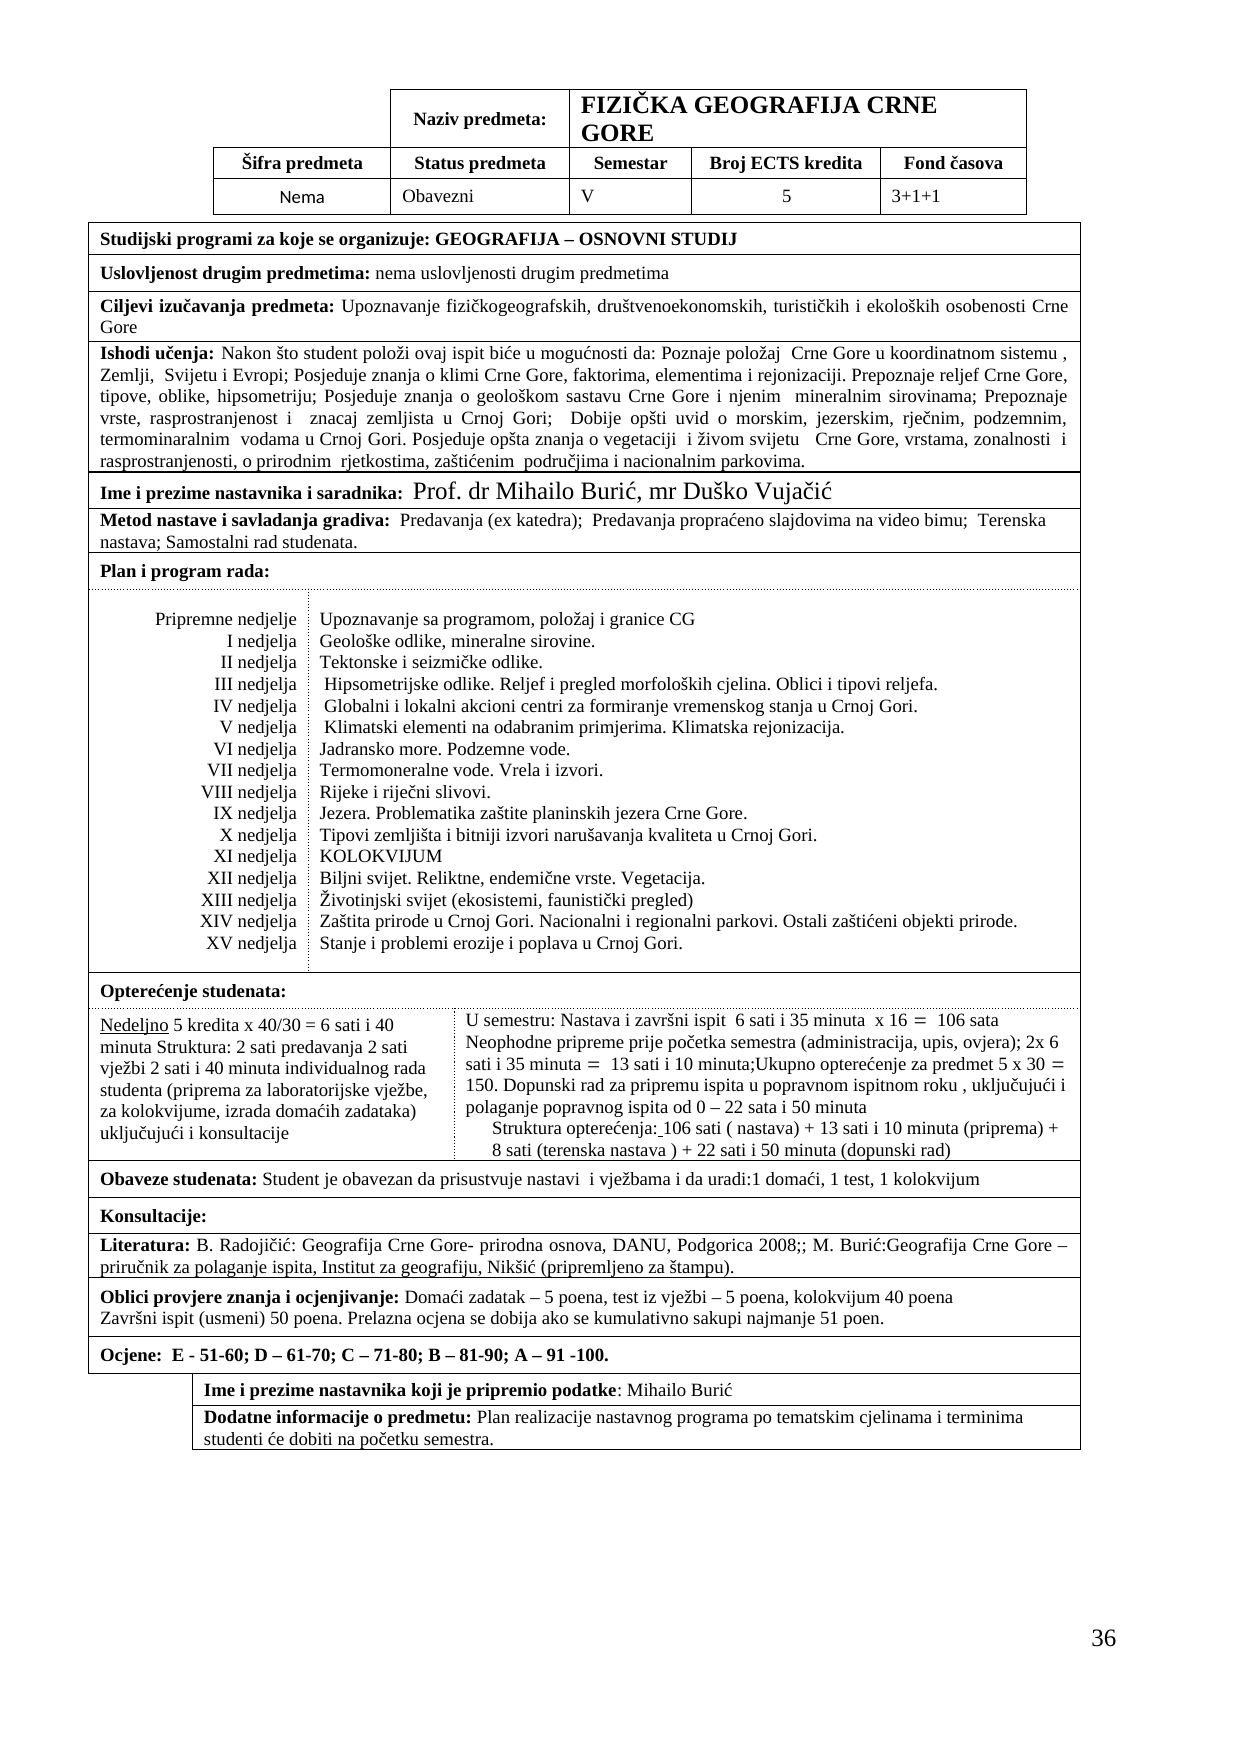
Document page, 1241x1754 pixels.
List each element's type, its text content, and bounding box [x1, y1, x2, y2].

table_cell Opterećenje studenata: [89, 973, 1080, 1008]
table_cell Obavezni [391, 179, 569, 214]
table_cell Fond časova [881, 148, 1026, 177]
table_cell Ciljevi izučavanja predmeta: Upoznavanje fizičkogeografskih, društvenoekonomskih, turističkih i ekoloških osobenosti Crne Gore [89, 292, 1080, 341]
table_cell Šifra predmeta [214, 148, 390, 177]
table_cell Uslovljenost drugim predmetima: nema uslovljenosti drugim predmetima [89, 255, 1080, 291]
table_cell 3+1+1 [881, 179, 1026, 214]
table_cell Pripremne nedjelje I nedjelja II nedjelja III nedjelja IV nedjelja V nedjelja VI nedjelja VII nedjelja VIII nedjelja IX nedjelja X nedjelja XI nedjelja XII nedjelja XIII nedjelja XIV nedjelja XV nedjelja [89, 589, 308, 972]
table_cell Ishodi učenja: Nakon što student položi ovaj ispit biće u mogućnosti da: Poznaje položaj Crne Gore u koordinatnom sistemu , Zemlji, Svijetu i Evropi; Posjeduje znanja o klimi Crne Gore, faktorima, elementima i rejonizaciji. Prepoznaje reljef Crne Gore, tipove, oblike, hipsometriju; Posjeduje znanja o geološkom sastavu Crne Gore i njenim mineralnim sirovinama; Prepoznaje vrste, rasprostranjenost i znacaj zemljista u Crnoj Gori; Dobije opšti uvid o morskim, jezerskim, rječnim, podzemnim, termominaralnim vodama u Crnoj Gori. Posjeduje opšta znanja o vegetaciji i živom svijetu Crne Gore, vrstama, zonalnosti i rasprostranjenosti, o prirodnim rjetkostima, zaštićenim područjima i nacionalnim parkovima. [89, 342, 1080, 471]
table_cell Ime i prezime nastavnika koji je pripremio podatke: Mihailo Burić [193, 1374, 1080, 1405]
table_cell 5 [692, 179, 880, 214]
table_header Studijski programi za koje se organizuje: GEOGRAFIJA – OSNOVNI STUDIJ [89, 223, 1080, 254]
table_cell Literatura: B. Radojičić: Geografija Crne Gore- prirodna osnova, DANU, Podgorica 2008;; M. Burić:Geografija Crne Gore – priručnik za polaganje ispita, Institut za geografiju, Nikšić (pripremljeno za štampu). [89, 1234, 1080, 1277]
table_cell Konsultacije: [89, 1198, 1080, 1233]
table_cell U semestru: Nastava i završni ispit 6 sati i 35 minuta x 16 106 sata Neophodne pripreme prije početka semestra (administracija, upis, ovjera); 2x 6 sati i 35 minuta 13 sati i 10 minuta;Ukupno opterećenje za predmet 5 x 30 150. Dopunski rad za pripremu ispita u popravnom ispitnom roku , uključujući i polaganje popravnog ispita od 0 – 22 sata i 50 minuta Struktura opterećenja: 106 sati ( nastava) + 13 sati i 10 minuta (priprema) + 8 sati (terenska nastava ) + 22 sati i 50 minuta (dopunski rad) [454, 1008, 1080, 1160]
table_cell Ime i prezime nastavnika i saradnika: Prof. dr Mihailo Burić, mr Duško Vujačić [89, 473, 1080, 508]
table_header Naziv predmeta: [391, 90, 569, 147]
table_cell Ocjene: E - 51-60; D – 61-70; C – 71-80; B – 81-90; A – 91 -100. [89, 1337, 1080, 1373]
table_cell V [570, 179, 691, 214]
table_cell Semestar [570, 148, 691, 177]
table_cell Metod nastave i savladanja gradiva: Predavanja (ex katedra); Predavanja propraćeno slajdovima na video bimu; Terenska nastava; Samostalni rad studenata. [89, 509, 1080, 552]
table_cell Status predmeta [391, 148, 569, 177]
table_cell Oblici provjere znanja i ocjenjivanje: Domaći zadatak – 5 poena, test iz vježbi – 5 poena, kolokvijum 40 poena Završni ispit (usmeni) 50 poena. Prelazna ocjena se dobija ako se kumulativno sakupi najmanje 51 poen. [89, 1278, 1080, 1336]
table_cell Upoznavanje sa programom, položaj i granice CG Geološke odlike, mineralne sirovine. Tektonske i seizmičke odlike. Hipsometrijske odlike. Reljef i pregled morfoloških cjelina. Oblici i tipovi reljefa. Globalni i lokalni akcioni centri za formiranje vremenskog stanja u Crnoj Gori. Klimatski elementi na odabranim primjerima. Klimatska rejonizacija. Jadransko more. Podzemne vode. Termomoneralne vode. Vrela i izvori. Rijeke i riječni slivovi. Jezera. Problematika zaštite planinskih jezera Crne Gore. Tipovi zemljišta i bitniji izvori narušavanja kvaliteta u Crnoj Gori. KOLOKVIJUM Biljni svijet. Reliktne, endemične vrste. Vegetacija. Životinjski svijet (ekosistemi, faunistički pregled) Zaštita prirode u Crnoj Gori. Nacionalni i regionalni parkovi. Ostali zaštićeni objekti prirode. Stanje i problemi erozije i poplava u Crnoj Gori. [308, 589, 1080, 972]
table_cell Dodatne informacije o predmetu: Plan realizacije nastavnog programa po tematskim cjelinama i terminima studenti će dobiti na početku semestra. [193, 1406, 1080, 1449]
table_cell Obaveze studenata: Student je obavezan da prisustvuje nastavi i vježbama i da uradi:1 domaći, 1 test, 1 kolokvijum [89, 1161, 1080, 1197]
table_header FIZIČKA GEOGRAFIJA CRNE GORE [570, 90, 1026, 147]
table_cell Broj ECTS kredita [692, 148, 880, 177]
table_cell Plan i program rada: [89, 553, 1080, 588]
table_cell Nema [214, 179, 390, 214]
table_cell Nedeljno 5 kredita x 40/30 = 6 sati i 40 minuta Struktura: 2 sati predavanja 2 sati vježbi 2 sati i 40 minuta individualnog rada studenta (priprema za laboratorijske vježbe, za kolokvijume, izrada domaćih zadataka) uključujući i konsultacije [89, 1008, 454, 1160]
